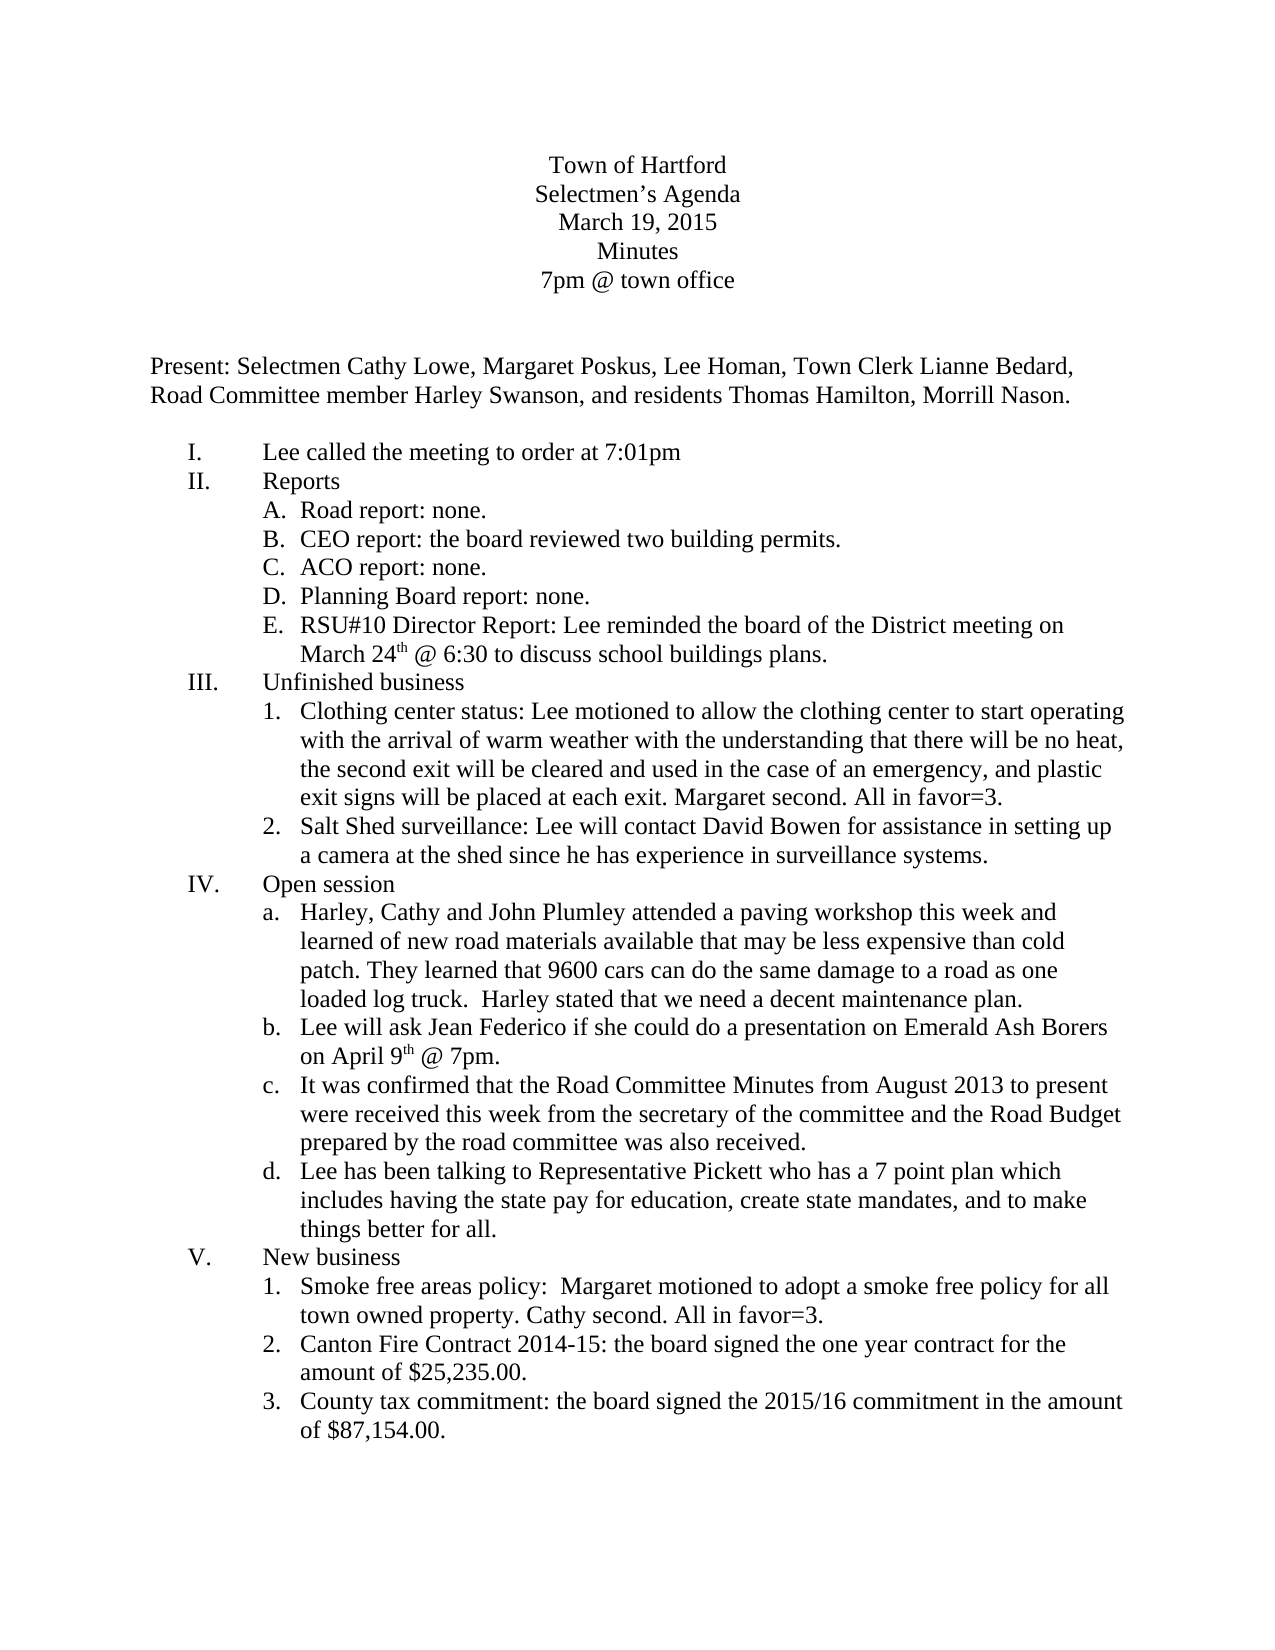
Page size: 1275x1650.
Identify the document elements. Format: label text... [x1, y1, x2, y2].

list It was confirmed that the Road Committee Minutes from August 2013 to present were received this week from the secretary of the committee and the Road Budget prepared by the road committee was also received. [262, 1070, 1125, 1156]
list RSU#10 Director Report: Lee reminded the board of the District meeting on March 24th @ 6:30 to discuss school buildings plans. [262, 610, 1125, 667]
list Reports [187, 466, 1125, 495]
list Lee will ask Jean Federico if she could do a presentation on Emerald Ash Borers on April 9th @ 7pm. [262, 1012, 1125, 1070]
text Present: Selectmen Cathy Lowe, Margaret Poskus, Lee Homan, Town Clerk Lianne Bedard, Road Committee member Harley Swanson, and residents Thomas Hamilton, Morrill Nason. [150, 351, 1125, 409]
list New business [187, 1242, 1125, 1271]
list Harley, Cathy and John Plumley attended a paving workshop this week and learned of new road materials available that may be less expensive than cold patch. They learned that 9600 cars can do the same damage to a road as one loaded log truck. Harley stated that we need a decent maintenance plan. [262, 897, 1125, 1012]
list Clothing center status: Lee motioned to allow the clothing center to start operating with the arrival of warm weather with the understanding that there will be no heat, the second exit will be cleared and used in the case of an emergency, and plastic exit signs will be placed at each exit. Margaret second. All in favor=3. [262, 696, 1125, 811]
list Open session [187, 869, 1125, 897]
text Minutes [150, 236, 1125, 265]
list Smoke free areas policy: Margaret motioned to adopt a smoke free policy for all town owned property. Cathy second. All in favor=3. [262, 1271, 1125, 1329]
list Salt Shed surveillance: Lee will contact David Bowen for assistance in setting up a camera at the shed since he has experience in surveillance systems. [262, 811, 1125, 869]
list ACO report: none. [262, 552, 1125, 581]
list Road report: none. [262, 495, 1125, 524]
list Lee called the meeting to order at 7:01pm [187, 437, 1125, 466]
list Planning Board report: none. [262, 581, 1125, 610]
text March 19, 2015 [150, 207, 1125, 236]
list CEO report: the board reviewed two building permits. [262, 524, 1125, 552]
text Selectmen’s Agenda [150, 179, 1125, 207]
text Town of Hartford [150, 150, 1125, 179]
list Lee has been talking to Representative Pickett who has a 7 point plan which includes having the state pay for education, create state mandates, and to make things better for all. [262, 1156, 1125, 1242]
list County tax commitment: the board signed the 2015/16 commitment in the amount of $87,154.00. [262, 1386, 1125, 1444]
text 7pm @ town office [150, 265, 1125, 294]
list Canton Fire Contract 2014-15: the board signed the one year contract for the amount of $25,235.00. [262, 1329, 1125, 1386]
list Unfinished business [187, 667, 1125, 696]
